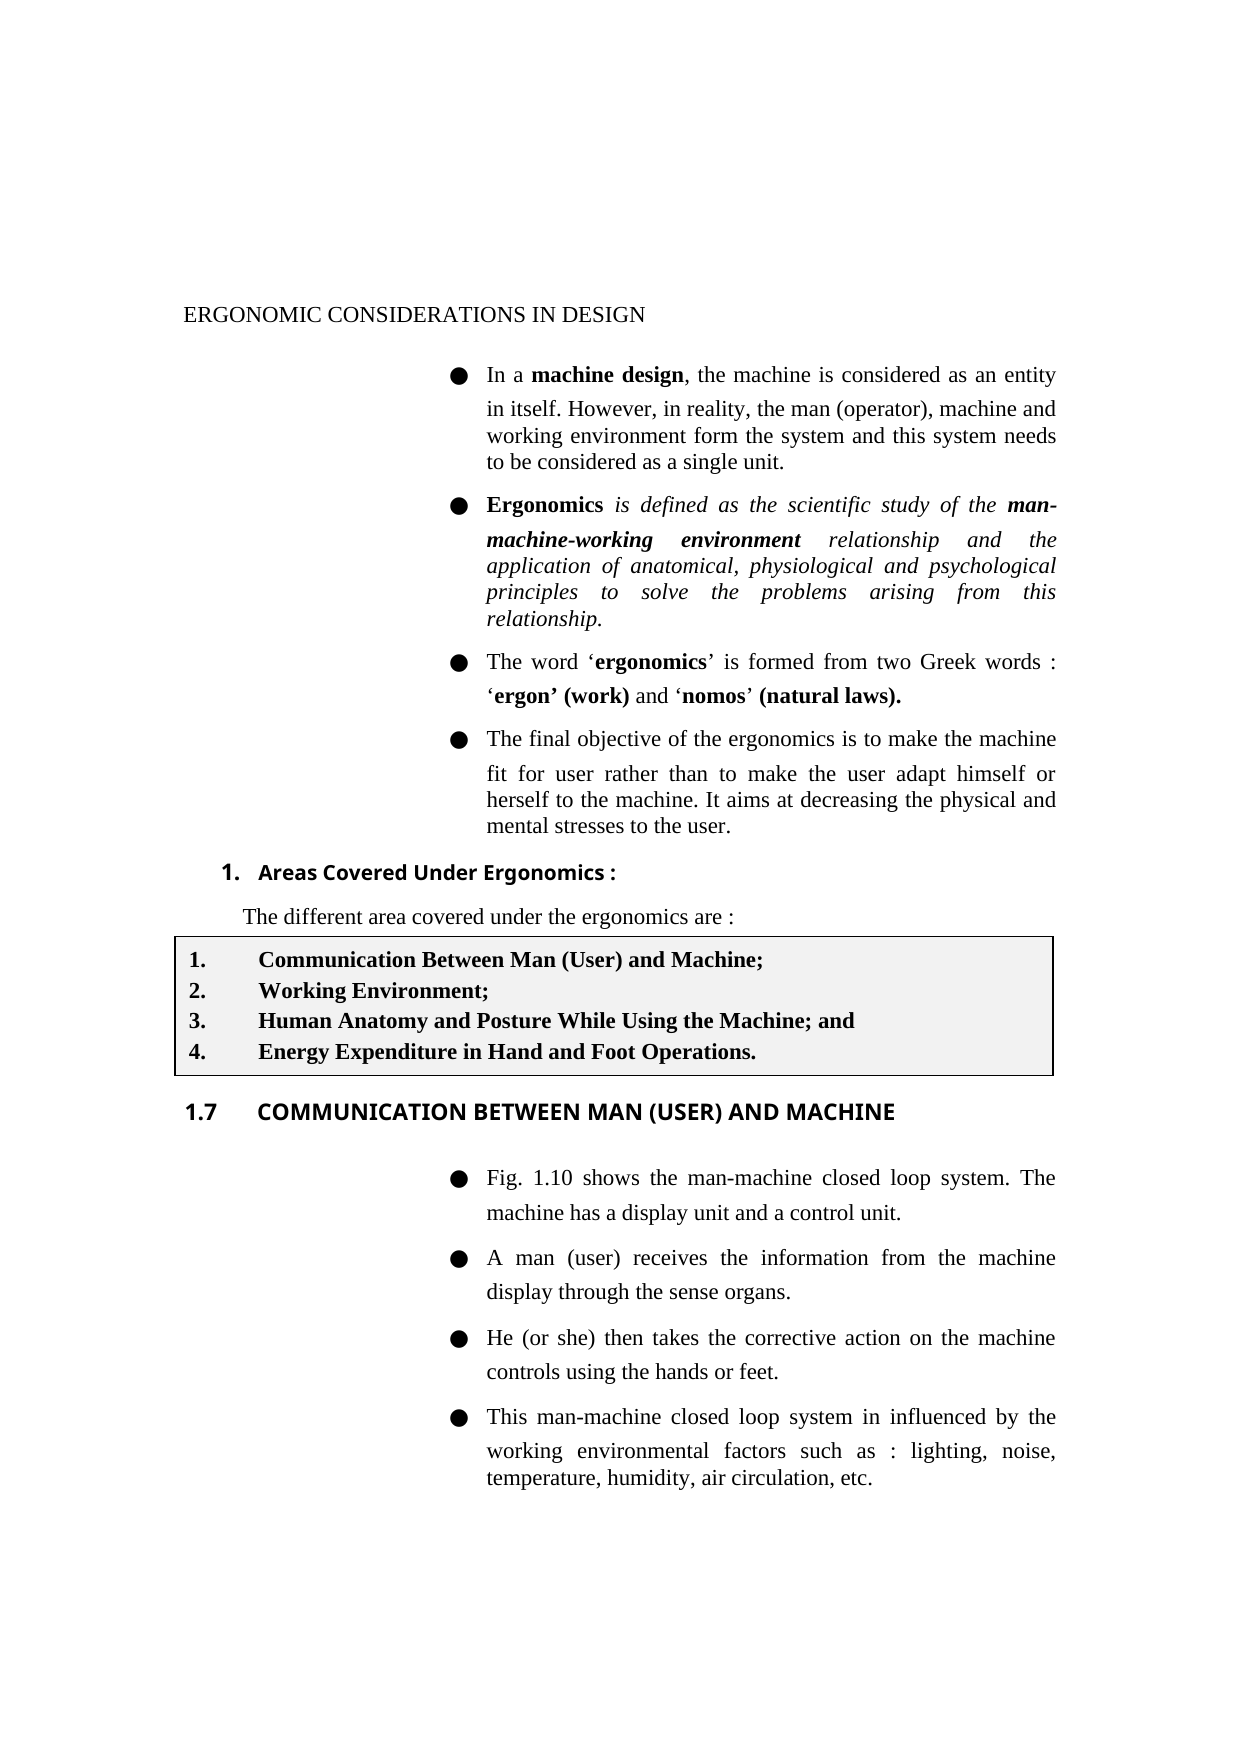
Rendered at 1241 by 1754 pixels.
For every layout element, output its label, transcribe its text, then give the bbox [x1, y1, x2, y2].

text 2. Working Environment; [183, 977, 1057, 1003]
text 4. Energy Expenditure in Hand and Foot Operations. [183, 1038, 1057, 1064]
list The word ‘ergonomics’ is formed from two Greek words : ‘ergon’ (work) and ‘nomos’ (natural laws). [449, 635, 1057, 709]
text 1. Communication Between Man (User) and Machine; [183, 946, 1057, 973]
text 3. Human Anatomy and Posture While Using the Machine; and [183, 1007, 1057, 1034]
text 1.7 COMMUNICATION BETWEEN MAN (USER) AND MACHINE [184, 1096, 1057, 1127]
text The different area covered under the ergonomics are : [183, 903, 1057, 930]
list Areas Covered Under Ergonomics : [221, 856, 1057, 887]
list This man-machine closed loop system in influenced by the working environmental factors such as : lighting, noise, temperature, humidity, air circulation, etc. [449, 1391, 1057, 1490]
list A man (user) receives the information from the machine display through the sense organs. [449, 1231, 1057, 1305]
list In a machine design, the machine is considered as an entity in itself. However, in reality, the man (operator), machine and working environment form the system and this system needs to be considered as a single unit. [449, 348, 1057, 474]
list Fig. 1.10 shows the man-machine closed loop system. The machine has a display unit and a control unit. [449, 1152, 1057, 1225]
list The final objective of the ergonomics is to make the machine fit for user rather than to make the user adapt himself or herself to the machine. It aims at decreasing the physical and mental stresses to the user. [449, 713, 1057, 839]
list Ergonomics is defined as the scientific study of the man-machine-working environment relationship and the application of anatomical, physiological and psychological principles to solve the problems arising from this relationship. [449, 479, 1057, 631]
text ERGONOMIC CONSIDERATIONS IN DESIGN [183, 301, 1057, 328]
list He (or she) then takes the corrective action on the machine controls using the hands or feet. [449, 1311, 1057, 1384]
